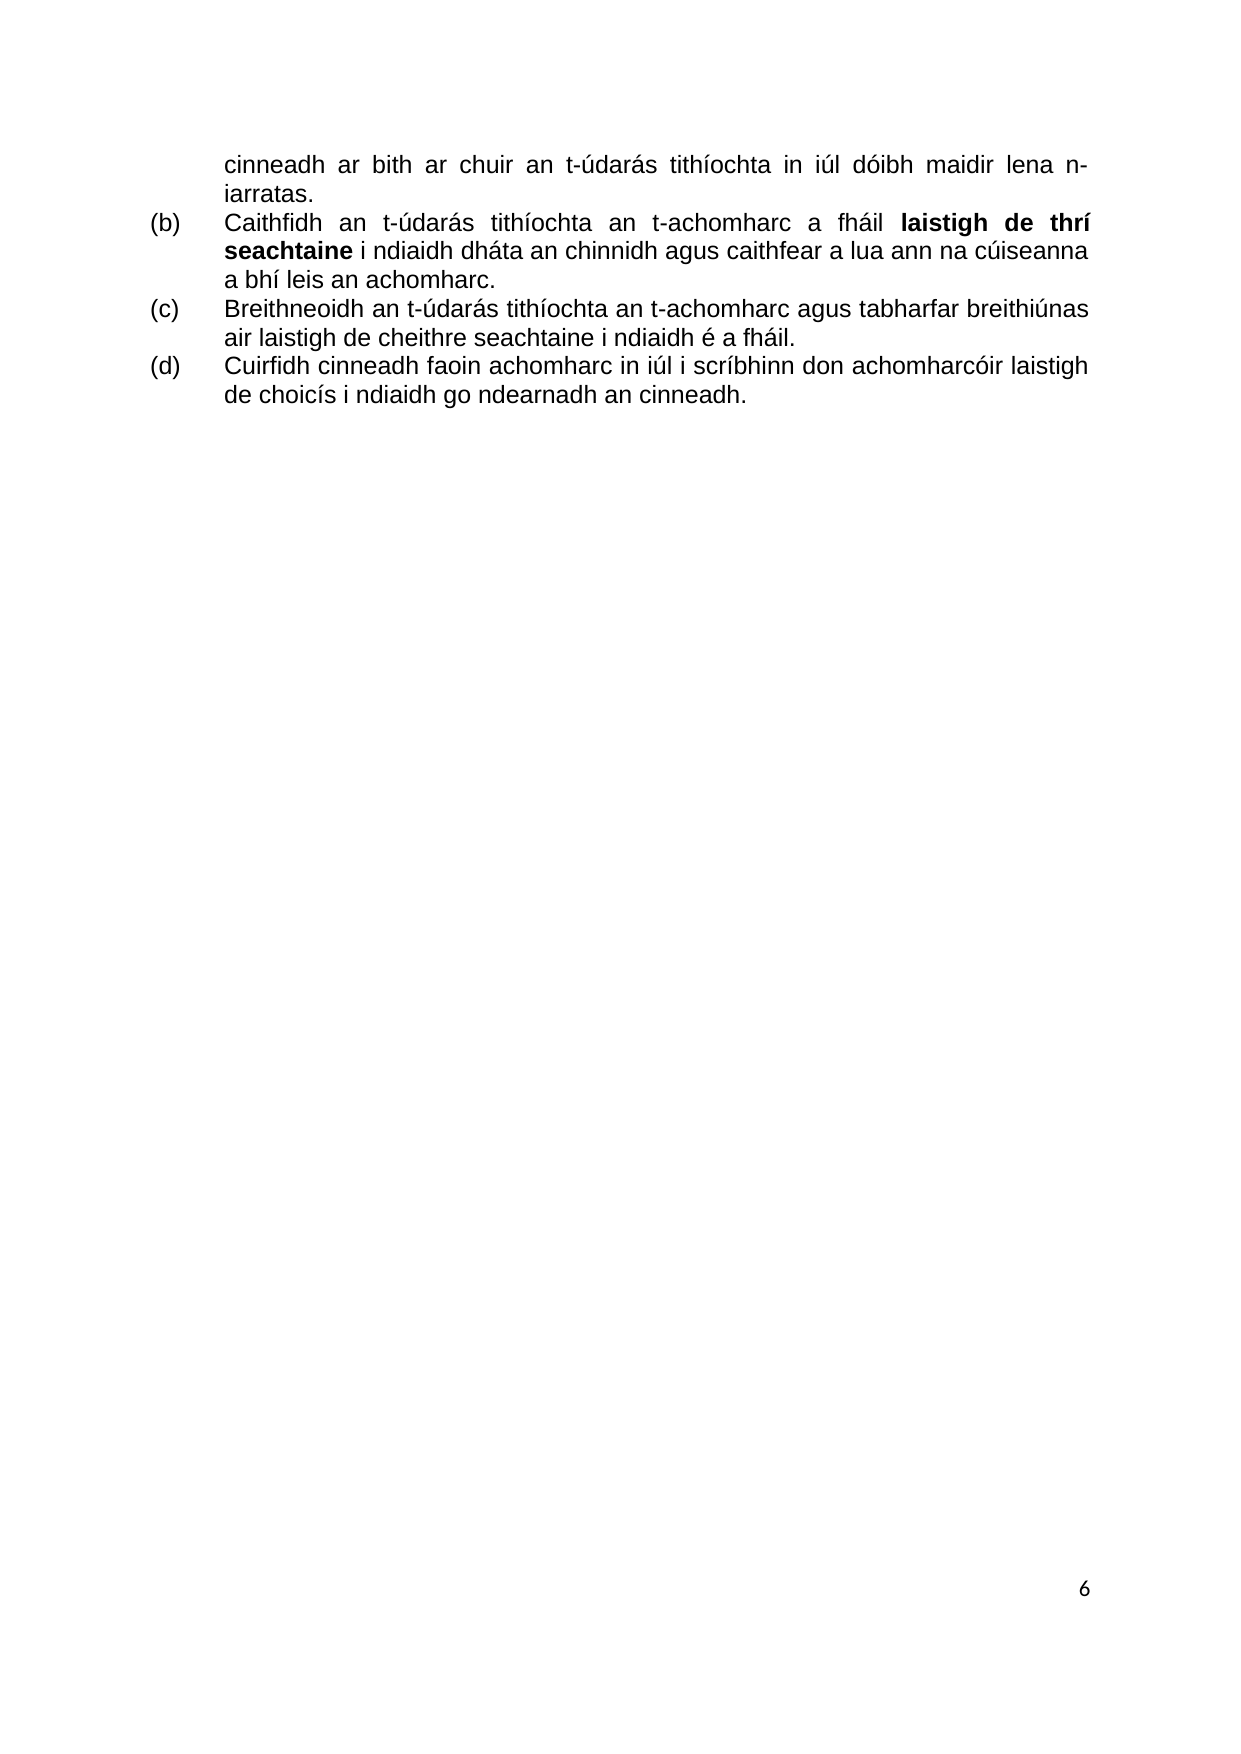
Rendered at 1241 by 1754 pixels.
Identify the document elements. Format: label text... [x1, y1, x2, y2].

list Cuirfidh cinneadh faoin achomharc in iúl i scríbhinn don achomharcóir laistigh de choicís i ndiaidh go ndearnadh an cinneadh. [150, 351, 1090, 409]
list Caithfidh an t-údarás tithíochta an t-achomharc a fháil laistigh de thrí seachtaine i ndiaidh dháta an chinnidh agus caithfear a lua ann na cúiseanna a bhí leis an achomharc. [150, 207, 1090, 294]
list Breithneoidh an t-údarás tithíochta an t-achomharc agus tabharfar breithiúnas air laistigh de cheithre seachtaine i ndiaidh é a fháil. [150, 294, 1090, 351]
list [150, 150, 1090, 207]
